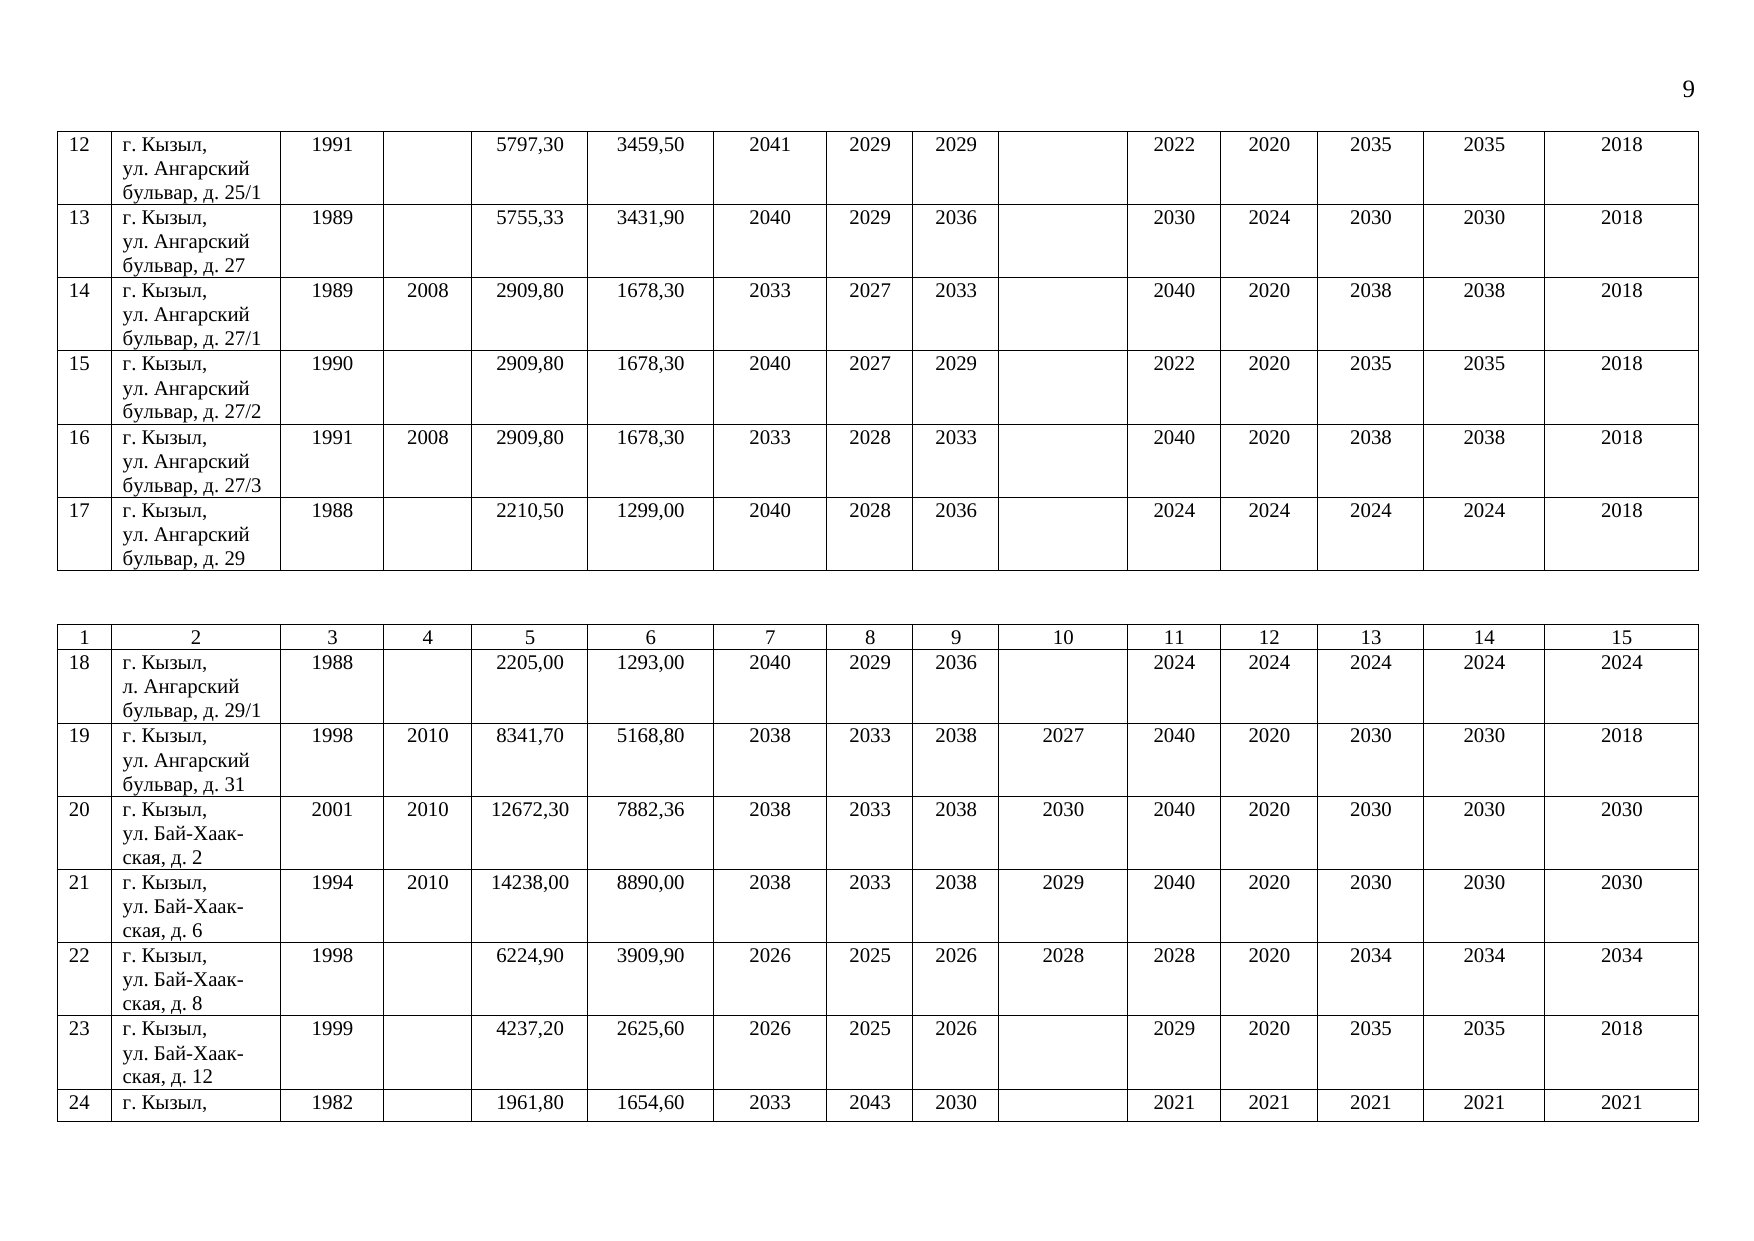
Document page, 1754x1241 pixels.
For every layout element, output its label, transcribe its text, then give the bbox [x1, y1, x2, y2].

table_header 10 [999, 625, 1127, 649]
table_cell 2030 [1424, 870, 1544, 942]
table_cell 2038 [913, 870, 998, 942]
table_cell 1961,80 [472, 1090, 587, 1121]
table_cell 19 [58, 724, 111, 796]
table_header 11 [1128, 625, 1220, 649]
table_cell 12672,30 [472, 797, 587, 869]
table_cell 2033 [714, 425, 826, 497]
table_cell 2018 [1545, 724, 1698, 796]
table_cell 1678,30 [588, 425, 713, 497]
table_cell 24 [58, 1090, 111, 1121]
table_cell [112, 1090, 280, 1121]
table_cell 2033 [913, 278, 998, 350]
table_cell 2030 [1424, 205, 1544, 277]
table_cell 2040 [1128, 425, 1220, 497]
table_cell [384, 943, 471, 1015]
table_cell 2010 [384, 797, 471, 869]
table_cell [999, 278, 1127, 350]
table_cell 8890,00 [588, 870, 713, 942]
table_cell 2008 [384, 425, 471, 497]
table_header 6 [588, 625, 713, 649]
table_cell 2038 [714, 870, 826, 942]
table_cell [384, 1016, 471, 1088]
table_cell 15 [58, 351, 111, 423]
table_cell г. Кызыл, ул. Ангарский бульвар, д. 29 [112, 498, 280, 570]
table_cell 2020 [1221, 425, 1317, 497]
table_cell 2027 [827, 278, 912, 350]
table_cell 2033 [827, 724, 912, 796]
table_cell г. Кызыл, ул. Ангарский бульвар, д. 27/3 [112, 425, 280, 497]
table_header 5 [472, 625, 587, 649]
table_cell 18 [58, 650, 111, 722]
table_cell 2625,60 [588, 1016, 713, 1088]
table_cell [999, 132, 1127, 204]
table_cell 2036 [913, 498, 998, 570]
table_cell 2028 [827, 425, 912, 497]
table_cell 2024 [1128, 498, 1220, 570]
table_cell 14238,00 [472, 870, 587, 942]
table_cell 2018 [1545, 351, 1698, 423]
table_cell 1994 [281, 870, 383, 942]
table_cell 2029 [827, 650, 912, 722]
table_cell 2018 [1545, 425, 1698, 497]
table_cell 2025 [827, 943, 912, 1015]
table_cell 2024 [1318, 650, 1423, 722]
table_cell 1299,00 [588, 498, 713, 570]
table_cell 2020 [1221, 351, 1317, 423]
table_cell 2040 [1128, 797, 1220, 869]
table_cell [999, 205, 1127, 277]
table_cell 2018 [1545, 278, 1698, 350]
table_cell 2029 [913, 132, 998, 204]
table_cell 1982 [281, 1090, 383, 1121]
table_cell 13 [58, 205, 111, 277]
table_cell 1678,30 [588, 351, 713, 423]
table_cell 1293,00 [588, 650, 713, 722]
table_cell 2020 [1221, 870, 1317, 942]
table_header 9 [913, 625, 998, 649]
table_cell 2041 [714, 132, 826, 204]
table_cell 2030 [913, 1090, 998, 1121]
table_cell 2010 [384, 724, 471, 796]
table_cell г. Кызыл, ул. Ангарский бульвар, д. 25/1 [112, 132, 280, 204]
table_cell 2020 [1221, 132, 1317, 204]
table_cell 2021 [1545, 1090, 1698, 1121]
table_cell 2035 [1424, 351, 1544, 423]
table_header 8 [827, 625, 912, 649]
table_cell 2033 [827, 797, 912, 869]
table_cell 2018 [1545, 498, 1698, 570]
table_cell 2036 [913, 650, 998, 722]
table_cell 2030 [1318, 205, 1423, 277]
table_cell 5168,80 [588, 724, 713, 796]
table_header 13 [1318, 625, 1423, 649]
table_cell 2035 [1318, 1016, 1423, 1088]
table_cell г. Кызыл, ул. Бай-Хаак-ская, д. 2 [112, 797, 280, 869]
table_cell г. Кызыл, ул. Ангарский бульвар, д. 27 [112, 205, 280, 277]
table_cell 2040 [714, 498, 826, 570]
table_cell г. Кызыл, ул. Бай-Хаак-ская, д. 8 [112, 943, 280, 1015]
table_cell 2018 [1545, 1016, 1698, 1088]
table_cell 2040 [714, 650, 826, 722]
table_cell 2018 [1545, 205, 1698, 277]
table_cell 2028 [1128, 943, 1220, 1015]
table_cell 2210,50 [472, 498, 587, 570]
table_cell 3909,90 [588, 943, 713, 1015]
table_cell [384, 205, 471, 277]
table_cell 2038 [1318, 278, 1423, 350]
table_cell [384, 1090, 471, 1121]
table_header 3 [281, 625, 383, 649]
table_cell 2033 [714, 1090, 826, 1121]
table_cell [999, 425, 1127, 497]
table_cell 2030 [1545, 797, 1698, 869]
table_cell 2020 [1221, 724, 1317, 796]
table_cell 2018 [1545, 132, 1698, 204]
table_cell [384, 132, 471, 204]
table_cell 2021 [1128, 1090, 1220, 1121]
table_cell 2034 [1545, 943, 1698, 1015]
table_cell 2030 [1424, 724, 1544, 796]
table_cell 2020 [1221, 1016, 1317, 1088]
table_cell 1991 [281, 132, 383, 204]
table_cell 1990 [281, 351, 383, 423]
table_cell г. Кызыл, ул. Бай-Хаак-ская, д. 12 [112, 1016, 280, 1088]
table_header 2 [112, 625, 280, 649]
table_cell 2030 [1318, 724, 1423, 796]
table_cell 2038 [1424, 425, 1544, 497]
table_cell 2020 [1221, 797, 1317, 869]
table_cell 2024 [1424, 498, 1544, 570]
table_cell 2026 [913, 943, 998, 1015]
table_cell 2035 [1424, 1016, 1544, 1088]
table_header 14 [1424, 625, 1544, 649]
table_cell 2036 [913, 205, 998, 277]
table_cell 2040 [1128, 724, 1220, 796]
table_cell 2024 [1221, 650, 1317, 722]
table_cell 2030 [1318, 797, 1423, 869]
table_cell 2030 [1128, 205, 1220, 277]
table_cell 1678,30 [588, 278, 713, 350]
table_cell 2029 [827, 205, 912, 277]
table_cell 2024 [1545, 650, 1698, 722]
table_cell 2043 [827, 1090, 912, 1121]
table_header 12 [1221, 625, 1317, 649]
table_cell 2909,80 [472, 278, 587, 350]
table_cell 16 [58, 425, 111, 497]
table_cell [999, 1090, 1127, 1121]
table_cell 1999 [281, 1016, 383, 1088]
table_cell 22 [58, 943, 111, 1015]
table_cell 1989 [281, 205, 383, 277]
table_cell 2020 [1221, 278, 1317, 350]
table_cell 2024 [1424, 650, 1544, 722]
table_cell 2024 [1128, 650, 1220, 722]
table_cell 2021 [1318, 1090, 1423, 1121]
table_cell [999, 650, 1127, 722]
table_cell 2024 [1221, 205, 1317, 277]
table_cell г. Кызыл, л. Ангарский бульвар, д. 29/1 [112, 650, 280, 722]
table_cell 2038 [1424, 278, 1544, 350]
table_cell 5755,33 [472, 205, 587, 277]
table_cell [384, 351, 471, 423]
table_cell [999, 351, 1127, 423]
table_cell 1991 [281, 425, 383, 497]
table_header 1 [58, 625, 111, 649]
table_cell 2035 [1318, 351, 1423, 423]
table_header 4 [384, 625, 471, 649]
table_cell 2033 [827, 870, 912, 942]
table_cell 2027 [999, 724, 1127, 796]
table_cell 2030 [1424, 797, 1544, 869]
table_cell 23 [58, 1016, 111, 1088]
table_cell г. Кызыл, ул. Ангарский бульвар, д. 27/2 [112, 351, 280, 423]
table_cell г. Кызыл, ул. Ангарский бульвар, д. 27/1 [112, 278, 280, 350]
table_cell 14 [58, 278, 111, 350]
table_cell 2021 [1221, 1090, 1317, 1121]
table_cell 2034 [1318, 943, 1423, 1015]
table_cell 2020 [1221, 943, 1317, 1015]
table_cell 2026 [913, 1016, 998, 1088]
table_header 15 [1545, 625, 1698, 649]
table_cell 2021 [1424, 1090, 1544, 1121]
table_cell 8341,70 [472, 724, 587, 796]
table_cell 2030 [1545, 870, 1698, 942]
table_cell 1988 [281, 650, 383, 722]
table_cell г. Кызыл, ул. Ангарский бульвар, д. 31 [112, 724, 280, 796]
table_cell 3431,90 [588, 205, 713, 277]
table_cell 2040 [714, 205, 826, 277]
table_cell 2001 [281, 797, 383, 869]
table_cell 21 [58, 870, 111, 942]
table_cell 1654,60 [588, 1090, 713, 1121]
table_cell 6224,90 [472, 943, 587, 1015]
table_cell г. Кызыл, ул. Бай-Хаак-ская, д. 6 [112, 870, 280, 942]
table_cell 2028 [827, 498, 912, 570]
table_cell 2024 [1318, 498, 1423, 570]
table_cell [999, 498, 1127, 570]
table_cell 1998 [281, 724, 383, 796]
table_cell 3459,50 [588, 132, 713, 204]
table_cell 2029 [1128, 1016, 1220, 1088]
table_cell [999, 1016, 1127, 1088]
table_cell 2024 [1221, 498, 1317, 570]
table_cell 2040 [714, 351, 826, 423]
table_cell 20 [58, 797, 111, 869]
table_cell 2038 [714, 797, 826, 869]
table_cell 2909,80 [472, 425, 587, 497]
table_cell 2909,80 [472, 351, 587, 423]
table_cell 2035 [1318, 132, 1423, 204]
table_cell 1989 [281, 278, 383, 350]
table_cell 1988 [281, 498, 383, 570]
table_cell 2033 [913, 425, 998, 497]
table_cell 2026 [714, 1016, 826, 1088]
table_cell 2026 [714, 943, 826, 1015]
table_cell 2027 [827, 351, 912, 423]
table_cell 2033 [714, 278, 826, 350]
table_cell 2038 [1318, 425, 1423, 497]
table_cell 2038 [714, 724, 826, 796]
table_cell 2038 [913, 724, 998, 796]
table_cell 2030 [1318, 870, 1423, 942]
table_cell 2029 [827, 132, 912, 204]
table_cell 2022 [1128, 351, 1220, 423]
table_cell 2205,00 [472, 650, 587, 722]
table_cell 1998 [281, 943, 383, 1015]
table_cell 2008 [384, 278, 471, 350]
table_cell 17 [58, 498, 111, 570]
table_header 7 [714, 625, 826, 649]
table_cell 2029 [999, 870, 1127, 942]
table_cell 2034 [1424, 943, 1544, 1015]
table_cell 2029 [913, 351, 998, 423]
table_cell 2022 [1128, 132, 1220, 204]
table_cell 2038 [913, 797, 998, 869]
table_cell 2040 [1128, 870, 1220, 942]
table_cell 2010 [384, 870, 471, 942]
table_cell 2035 [1424, 132, 1544, 204]
table_cell 12 [58, 132, 111, 204]
table_cell 4237,20 [472, 1016, 587, 1088]
table_cell 2028 [999, 943, 1127, 1015]
table_cell 7882,36 [588, 797, 713, 869]
table_cell 2030 [999, 797, 1127, 869]
table_cell 2025 [827, 1016, 912, 1088]
table_cell 2040 [1128, 278, 1220, 350]
table_cell 5797,30 [472, 132, 587, 204]
table_cell [384, 650, 471, 722]
table_cell [384, 498, 471, 570]
